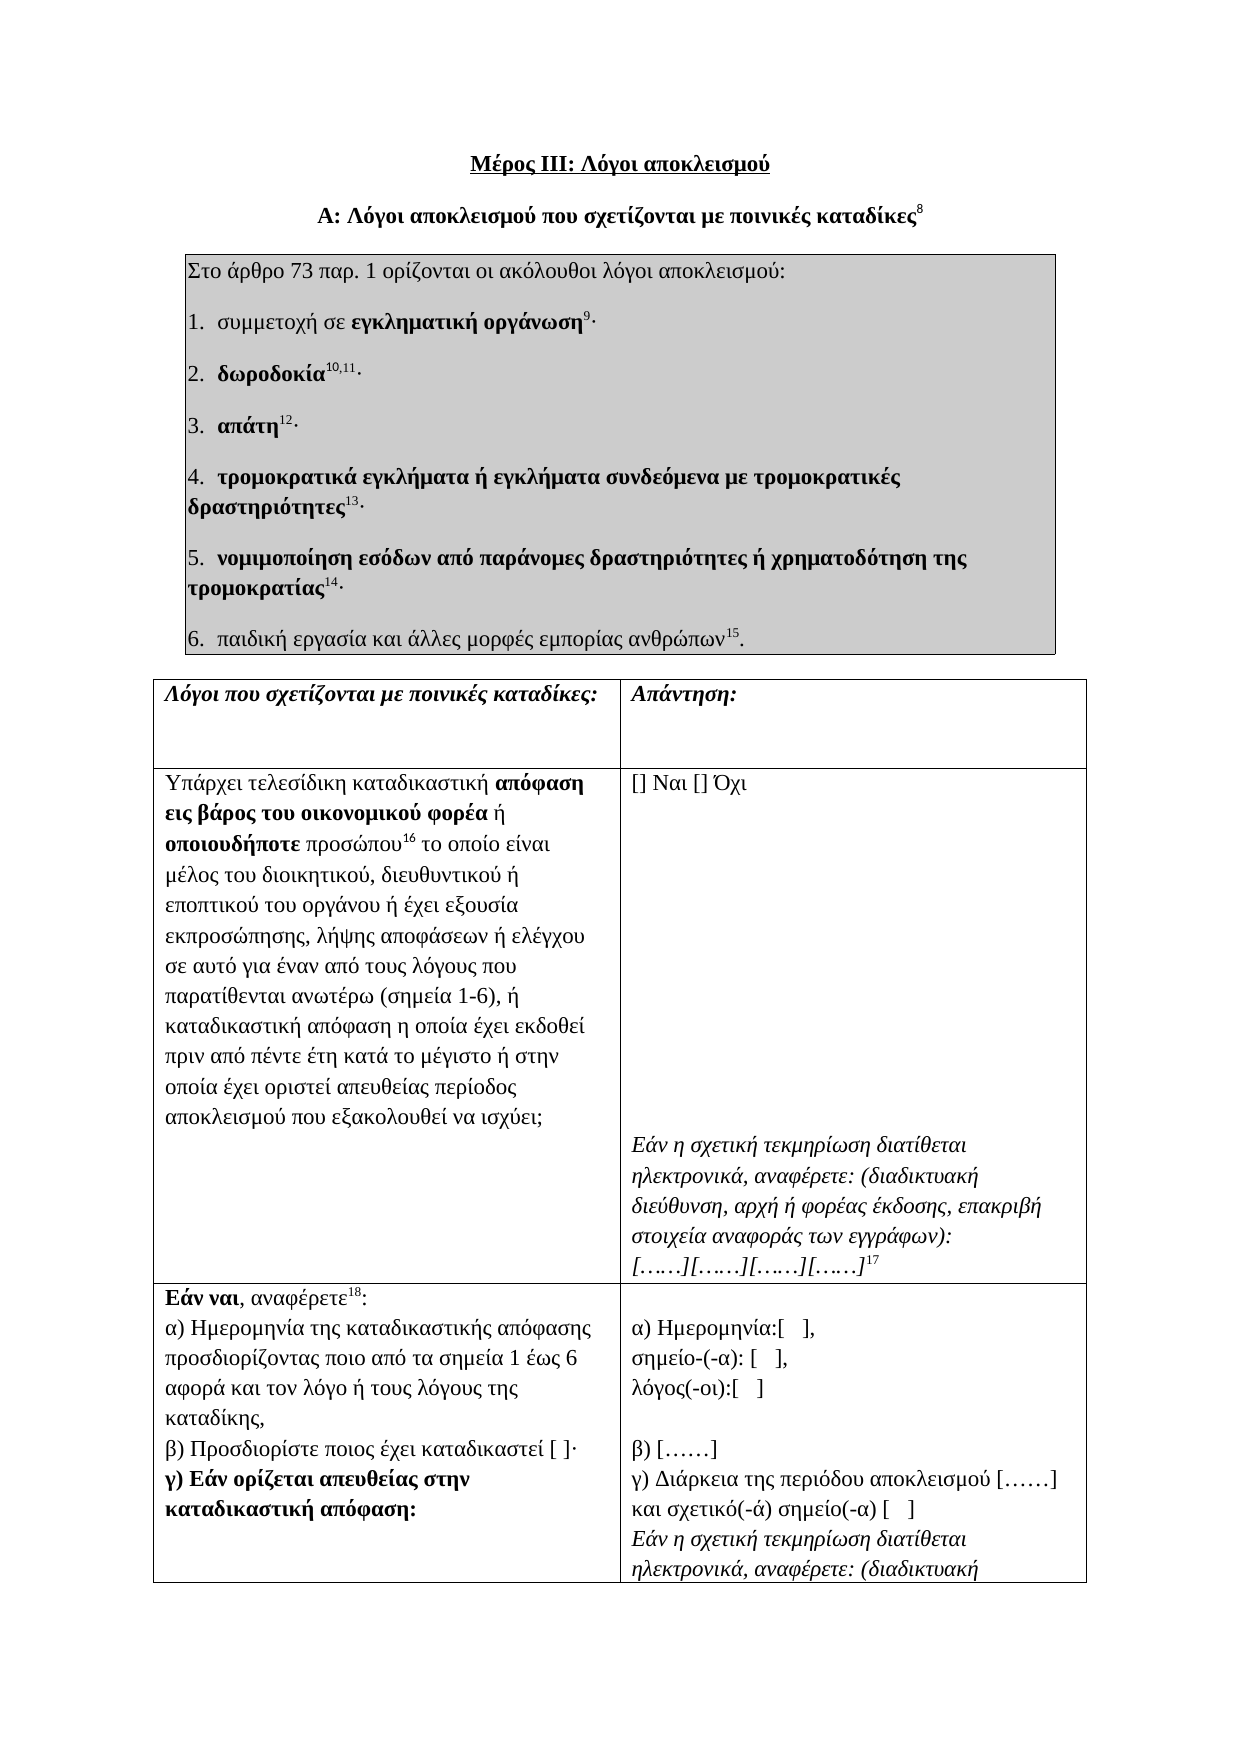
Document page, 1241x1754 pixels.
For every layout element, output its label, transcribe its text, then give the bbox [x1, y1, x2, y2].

text Στο άρθρο 73 παρ. 1 ορίζονται οι ακόλουθοι λόγοι αποκλεισμού: [186, 255, 1055, 283]
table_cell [154, 1284, 620, 1582]
table_header Απάντηση: [621, 680, 1086, 768]
table_cell [] Ναι [] Όχι Εάν η σχετική τεκμηρίωση διατίθεται ηλεκτρονικά, αναφέρετε: (διαδικτυακή διεύθυνση, αρχή ή φορέας έκδοσης, επακριβή στοιχεία αναφοράς των εγγράφων): [……][……][……][……] [621, 769, 1086, 1283]
text Α: Λόγοι αποκλεισμού που σχετίζονται με ποινικές καταδίκες [187, 201, 1053, 229]
list συμμετοχή σε εγκληματική οργάνωση· [186, 305, 1055, 334]
list δωροδοκία,· [186, 356, 1055, 387]
list απάτη· [186, 409, 1055, 438]
list νομιμοποίηση εσόδων από παράνομες δραστηριότητες ή χρηματοδότηση της τρομοκρατίας· [186, 541, 1055, 601]
table_header Λόγοι που σχετίζονται με ποινικές καταδίκες: [154, 680, 620, 768]
text Μέρος III: Λόγοι αποκλεισμού [187, 150, 1053, 176]
table_cell Υπάρχει τελεσίδικη καταδικαστική απόφαση εις βάρος του οικονομικού φορέα ή οποιουδήποτε προσώπου το οποίο είναι μέλος του διοικητικού, διευθυντικού ή εποπτικού του οργάνου ή έχει εξουσία εκπροσώπησης, λήψης αποφάσεων ή ελέγχου σε αυτό για έναν από τους λόγους που παρατίθενται ανωτέρω (σημεία 1-6), ή καταδικαστική απόφαση η οποία έχει εκδοθεί πριν από πέντε έτη κατά το μέγιστο ή στην οποία έχει οριστεί απευθείας περίοδος αποκλεισμού που εξακολουθεί να ισχύει; [154, 769, 620, 1283]
list τρομοκρατικά εγκλήματα ή εγκλήματα συνδεόμενα με τρομοκρατικές δραστηριότητες· [186, 460, 1055, 519]
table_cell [621, 1284, 1086, 1582]
list παιδική εργασία και άλλες μορφές εμπορίας ανθρώπων. [186, 623, 1055, 654]
